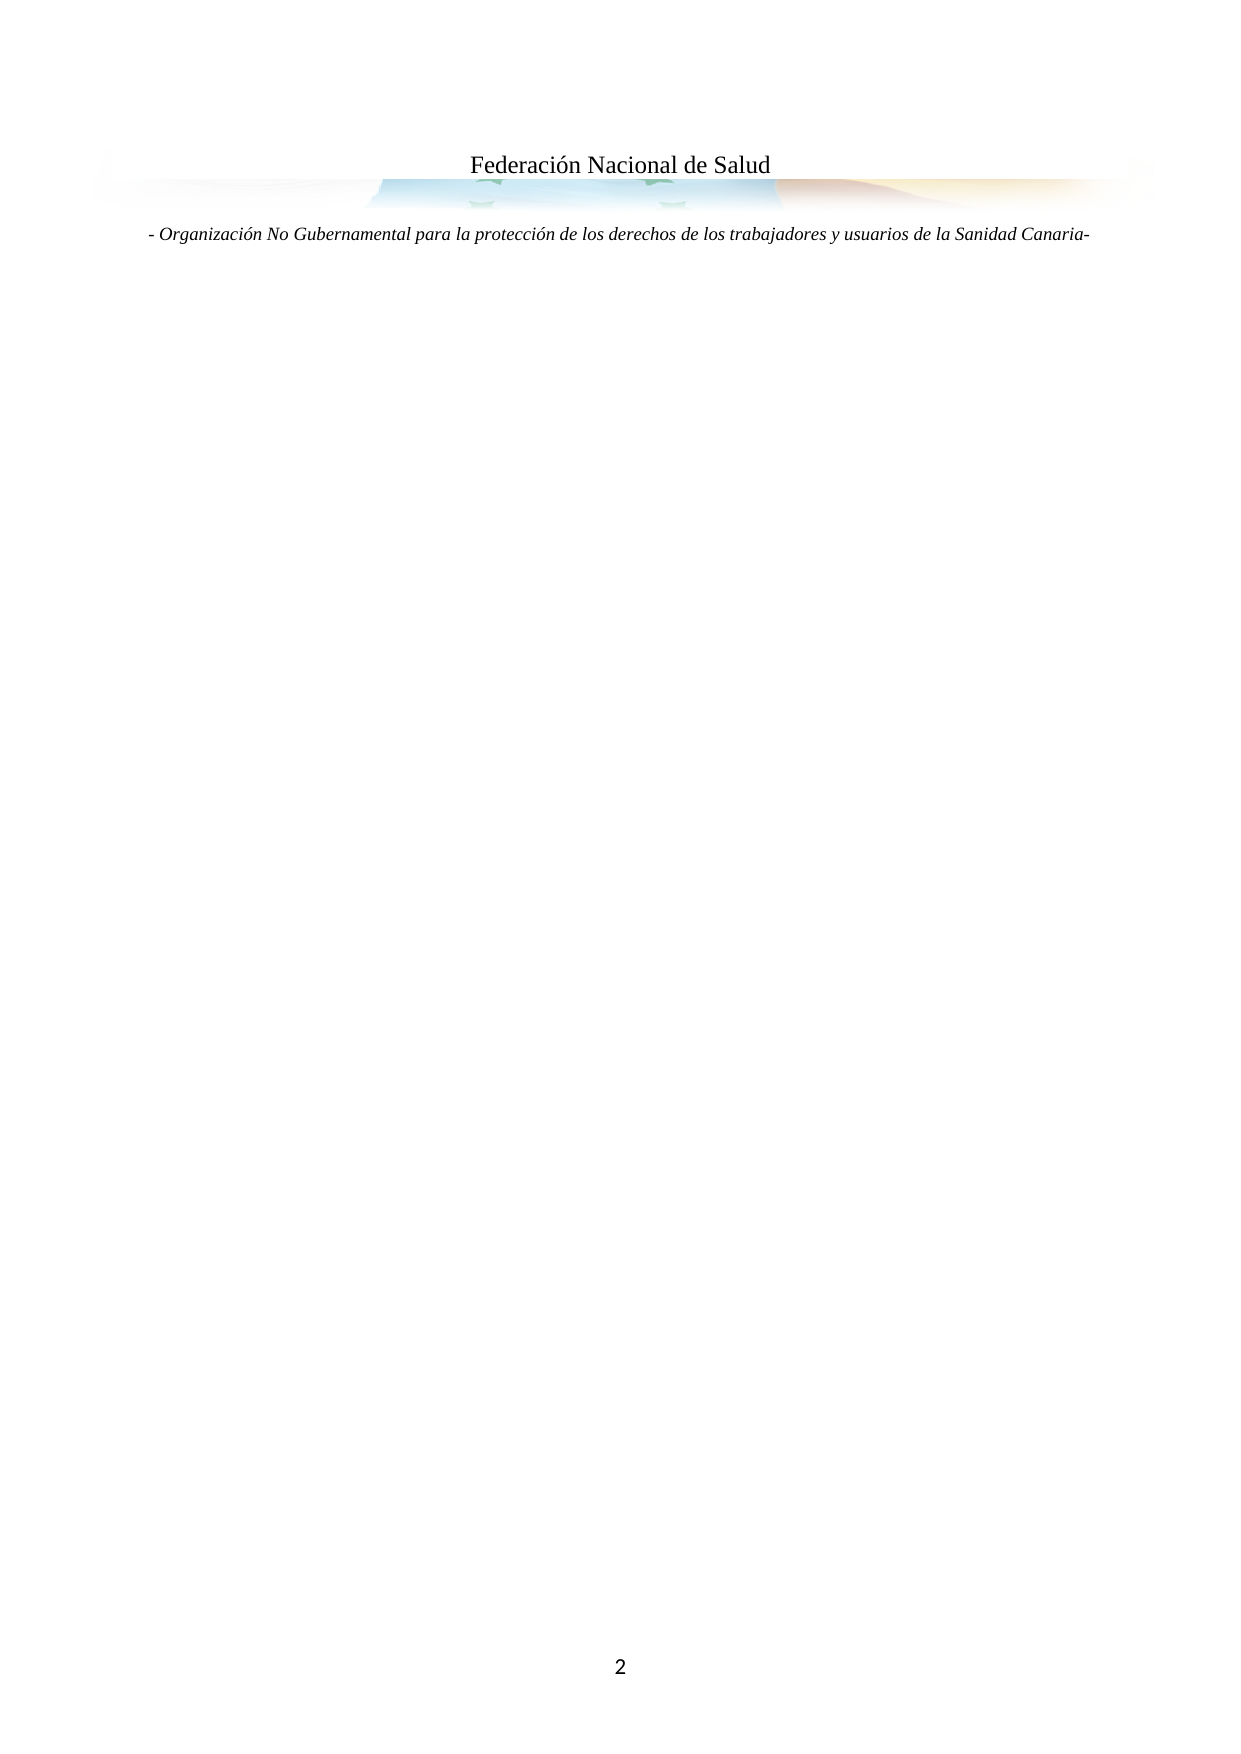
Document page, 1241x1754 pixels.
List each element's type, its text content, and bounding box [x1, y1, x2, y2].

picture [91, 148, 1154, 213]
text Federación Nacional de Salud [112, 150, 1128, 179]
text - Organización No Gubernamental para la protección de los derechos de los trabajadores y usuarios de la Sanidad Canaria- [112, 222, 1128, 244]
